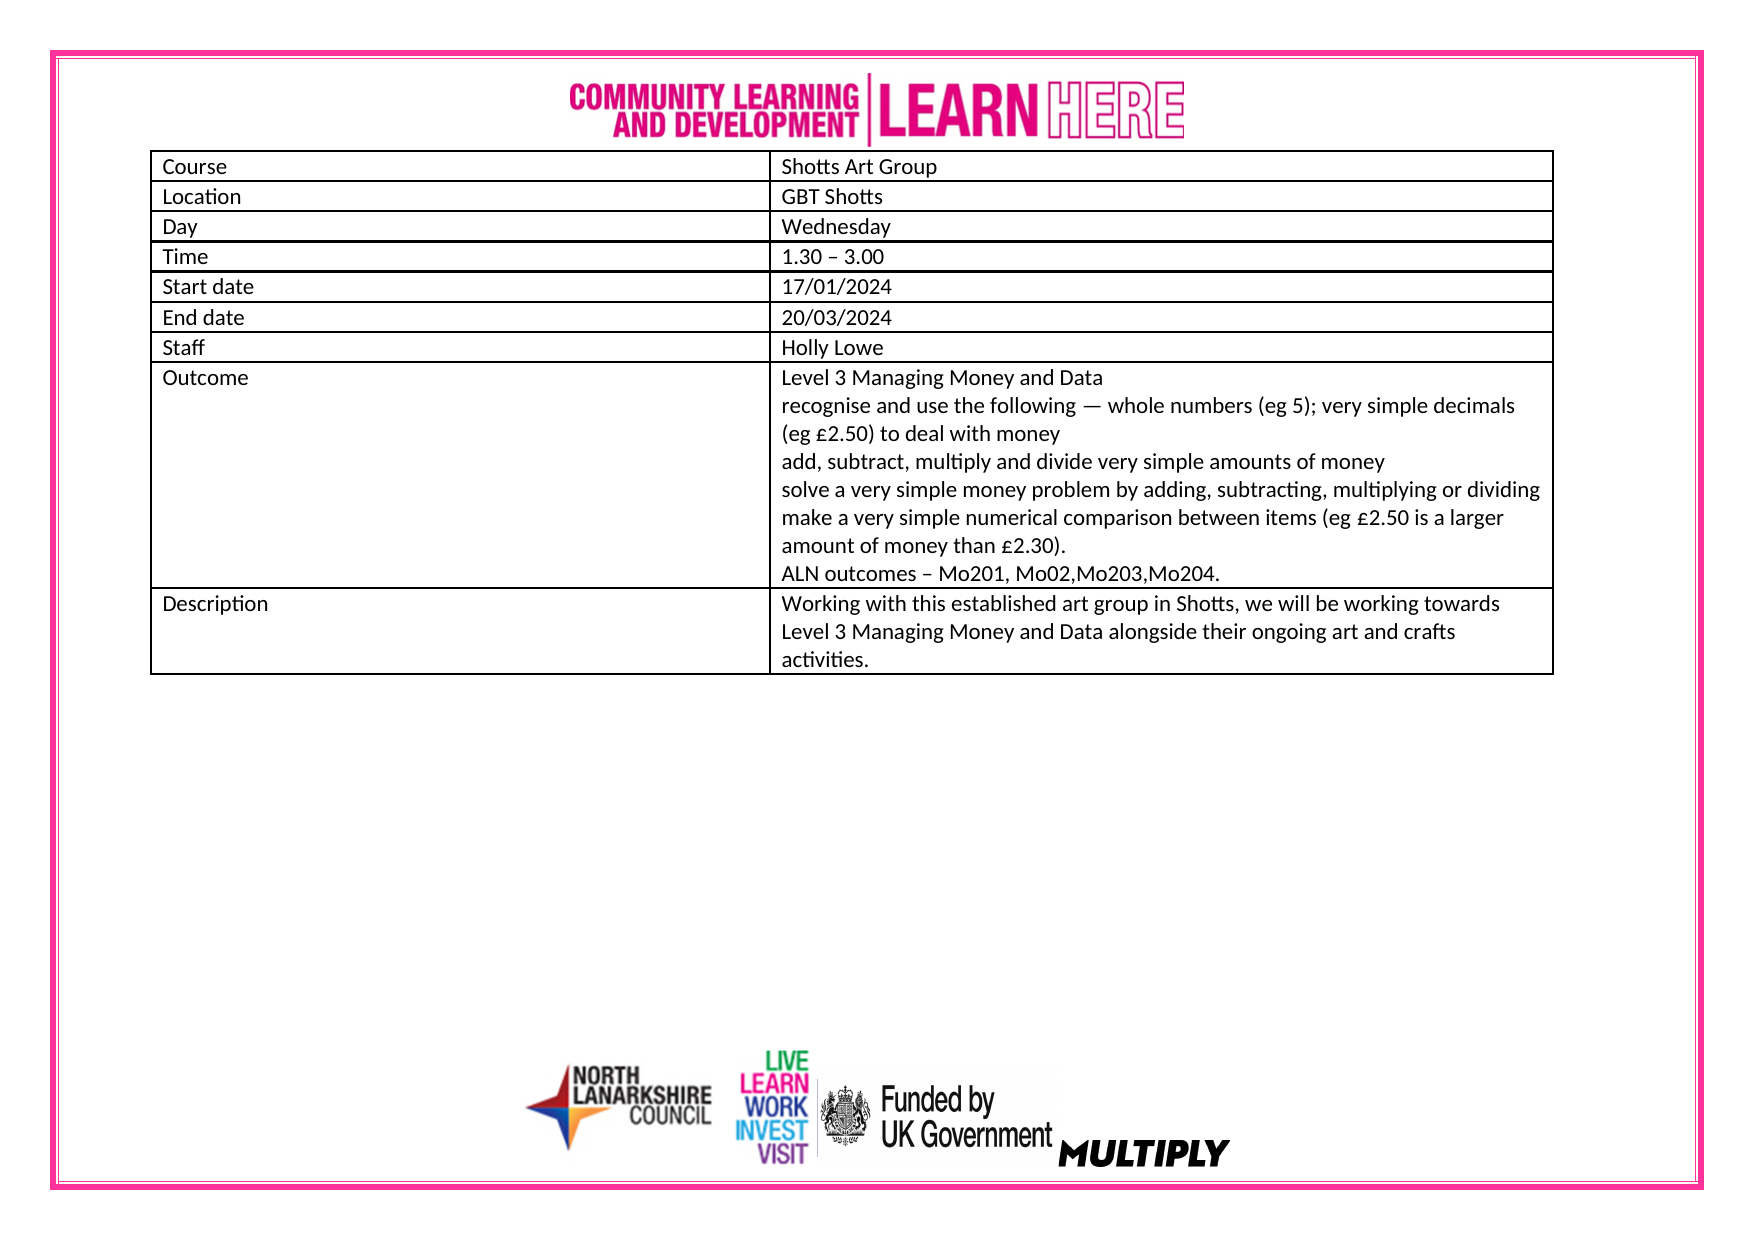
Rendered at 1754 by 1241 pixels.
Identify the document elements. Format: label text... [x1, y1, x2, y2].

table_cell 1.30 – 3.00 [771, 243, 1552, 270]
table_cell GBT Shotts [771, 182, 1552, 210]
table_cell Wednesday [771, 212, 1552, 240]
table_cell Outcome [152, 363, 769, 587]
table_cell Holly Lowe [771, 333, 1552, 361]
table_cell End date [152, 303, 769, 331]
picture [570, 73, 1184, 147]
picture [523, 1049, 1231, 1167]
table_header Course [152, 152, 769, 180]
table_cell Time [152, 243, 769, 270]
table_cell Day [152, 212, 769, 240]
table_cell Description [152, 589, 769, 673]
table_header Shotts Art Group [771, 152, 1552, 180]
table_cell Staff [152, 333, 769, 361]
table_cell Level 3 Managing Money and Data recognise and use the following — whole numbers (eg 5); very simple decimals (eg £2.50) to deal with money add, subtract, multiply and divide very simple amounts of money solve a very simple money problem by adding, subtracting, multiplying or dividing make a very simple numerical comparison between items (eg £2.50 is a larger amount of money than £2.30). ALN outcomes – Mo201, Mo02,Mo203,Mo204. [771, 363, 1552, 587]
table_cell 17/01/2024 [771, 273, 1552, 301]
table_cell Location [152, 182, 769, 210]
table_cell Start date [152, 273, 769, 301]
table_cell 20/03/2024 [771, 303, 1552, 331]
table_cell Working with this established art group in Shotts, we will be working towards Level 3 Managing Money and Data alongside their ongoing art and crafts activities. [771, 589, 1552, 673]
